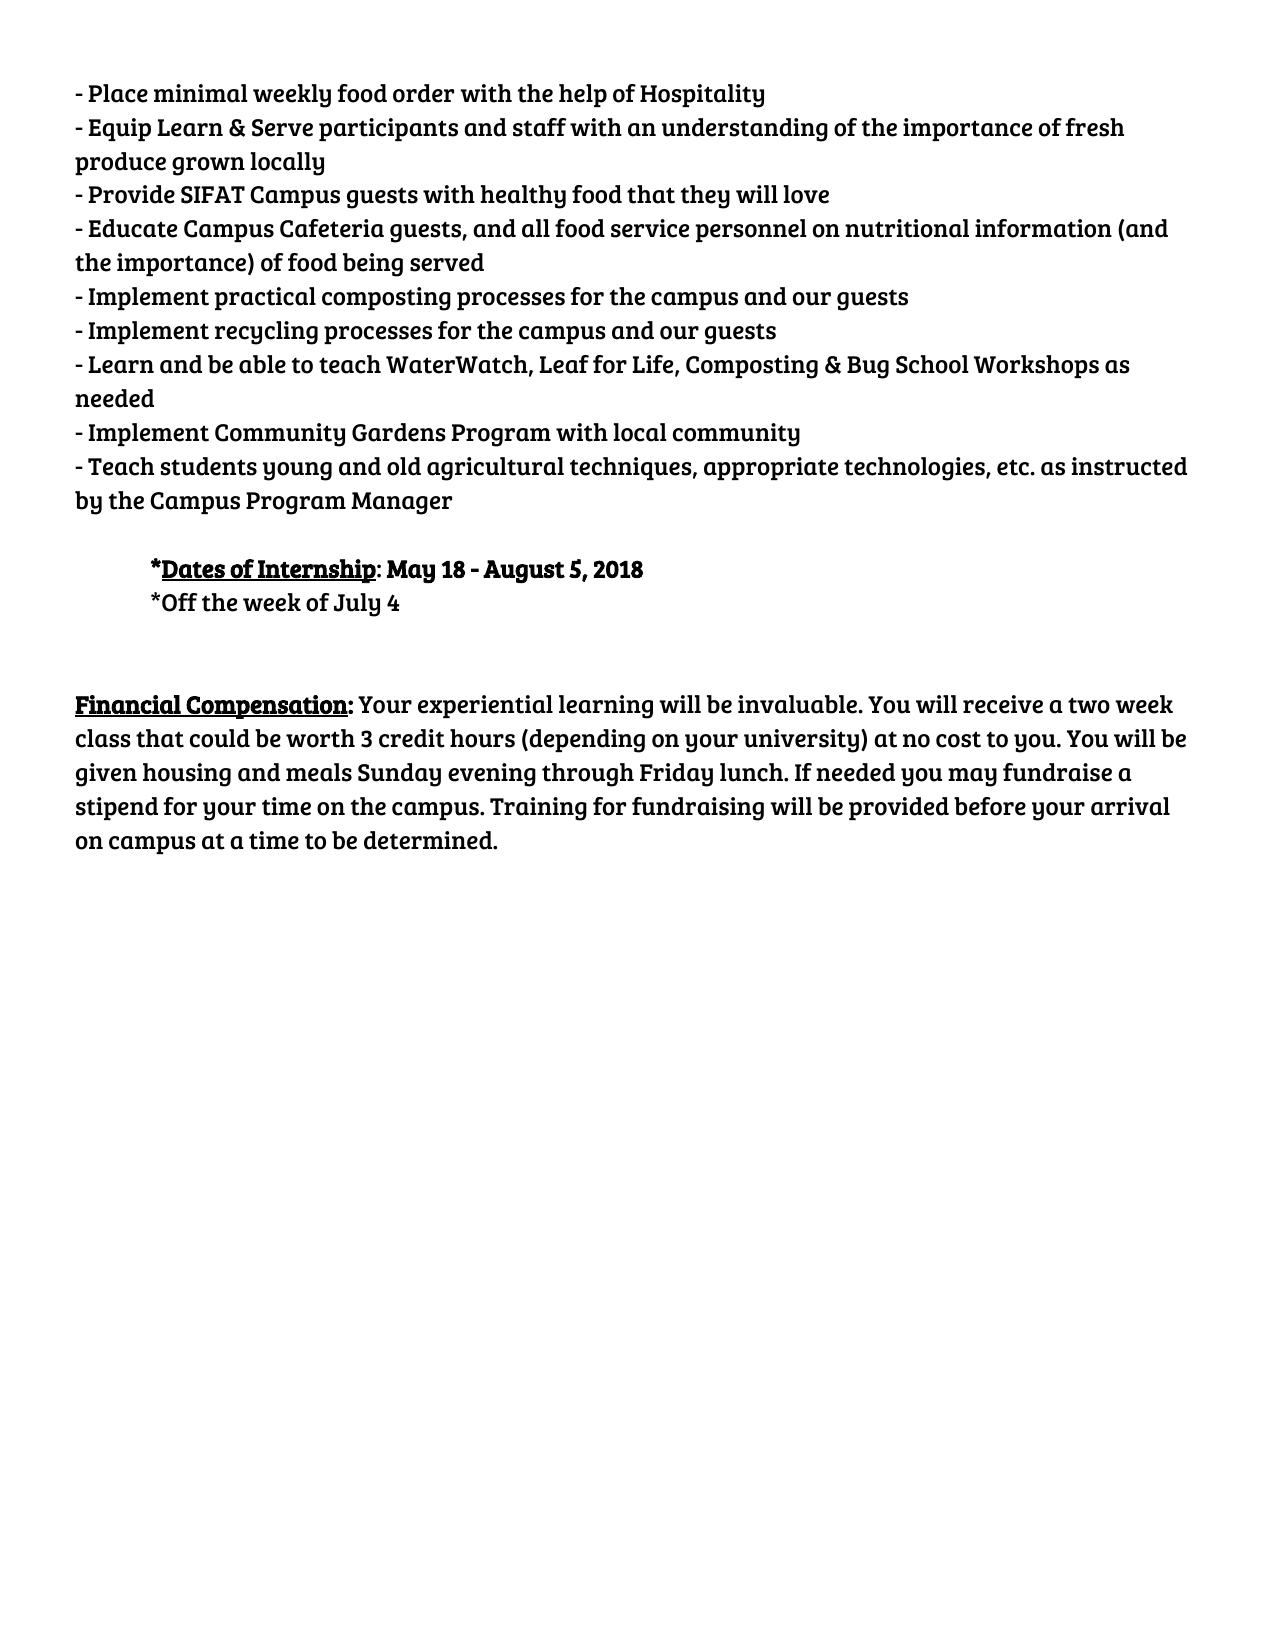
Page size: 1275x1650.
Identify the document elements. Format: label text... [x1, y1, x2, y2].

text - Equip Learn & Serve participants and staff with an understanding of the importance of fresh produce grown locally [75, 109, 1200, 177]
text - Learn and be able to teach WaterWatch, Leaf for Life, Composting & Bug School Workshops as needed [75, 347, 1200, 414]
text - Implement practical composting processes for the campus and our guests [75, 279, 1200, 313]
text *Off the week of July 4 [150, 584, 1200, 618]
text *Dates of Internship: May 18 - August 5, 2018 [150, 550, 1200, 584]
text - Place minimal weekly food order with the help of Hospitality [75, 75, 1200, 109]
text - Educate Campus Cafeteria guests, and all food service personnel on nutritional information (and the importance) of food being served [75, 211, 1200, 279]
text - Implement Community Gardens Program with local community [75, 414, 1200, 448]
text - Implement recycling processes for the campus and our guests [75, 313, 1200, 347]
text - Provide SIFAT Campus guests with healthy food that they will love [75, 177, 1200, 211]
text Financial Compensation: Your experiential learning will be invaluable. You will receive a two week class that could be worth 3 credit hours (depending on your university) at no cost to you. You will be given housing and meals Sunday evening through Friday lunch. If needed you may fundraise a stipend for your time on the campus. Training for fundraising will be provided before your arrival on campus at a time to be determined. [75, 686, 1200, 856]
text - Teach students young and old agricultural techniques, appropriate technologies, etc. as instructed by the Campus Program Manager [75, 448, 1200, 516]
